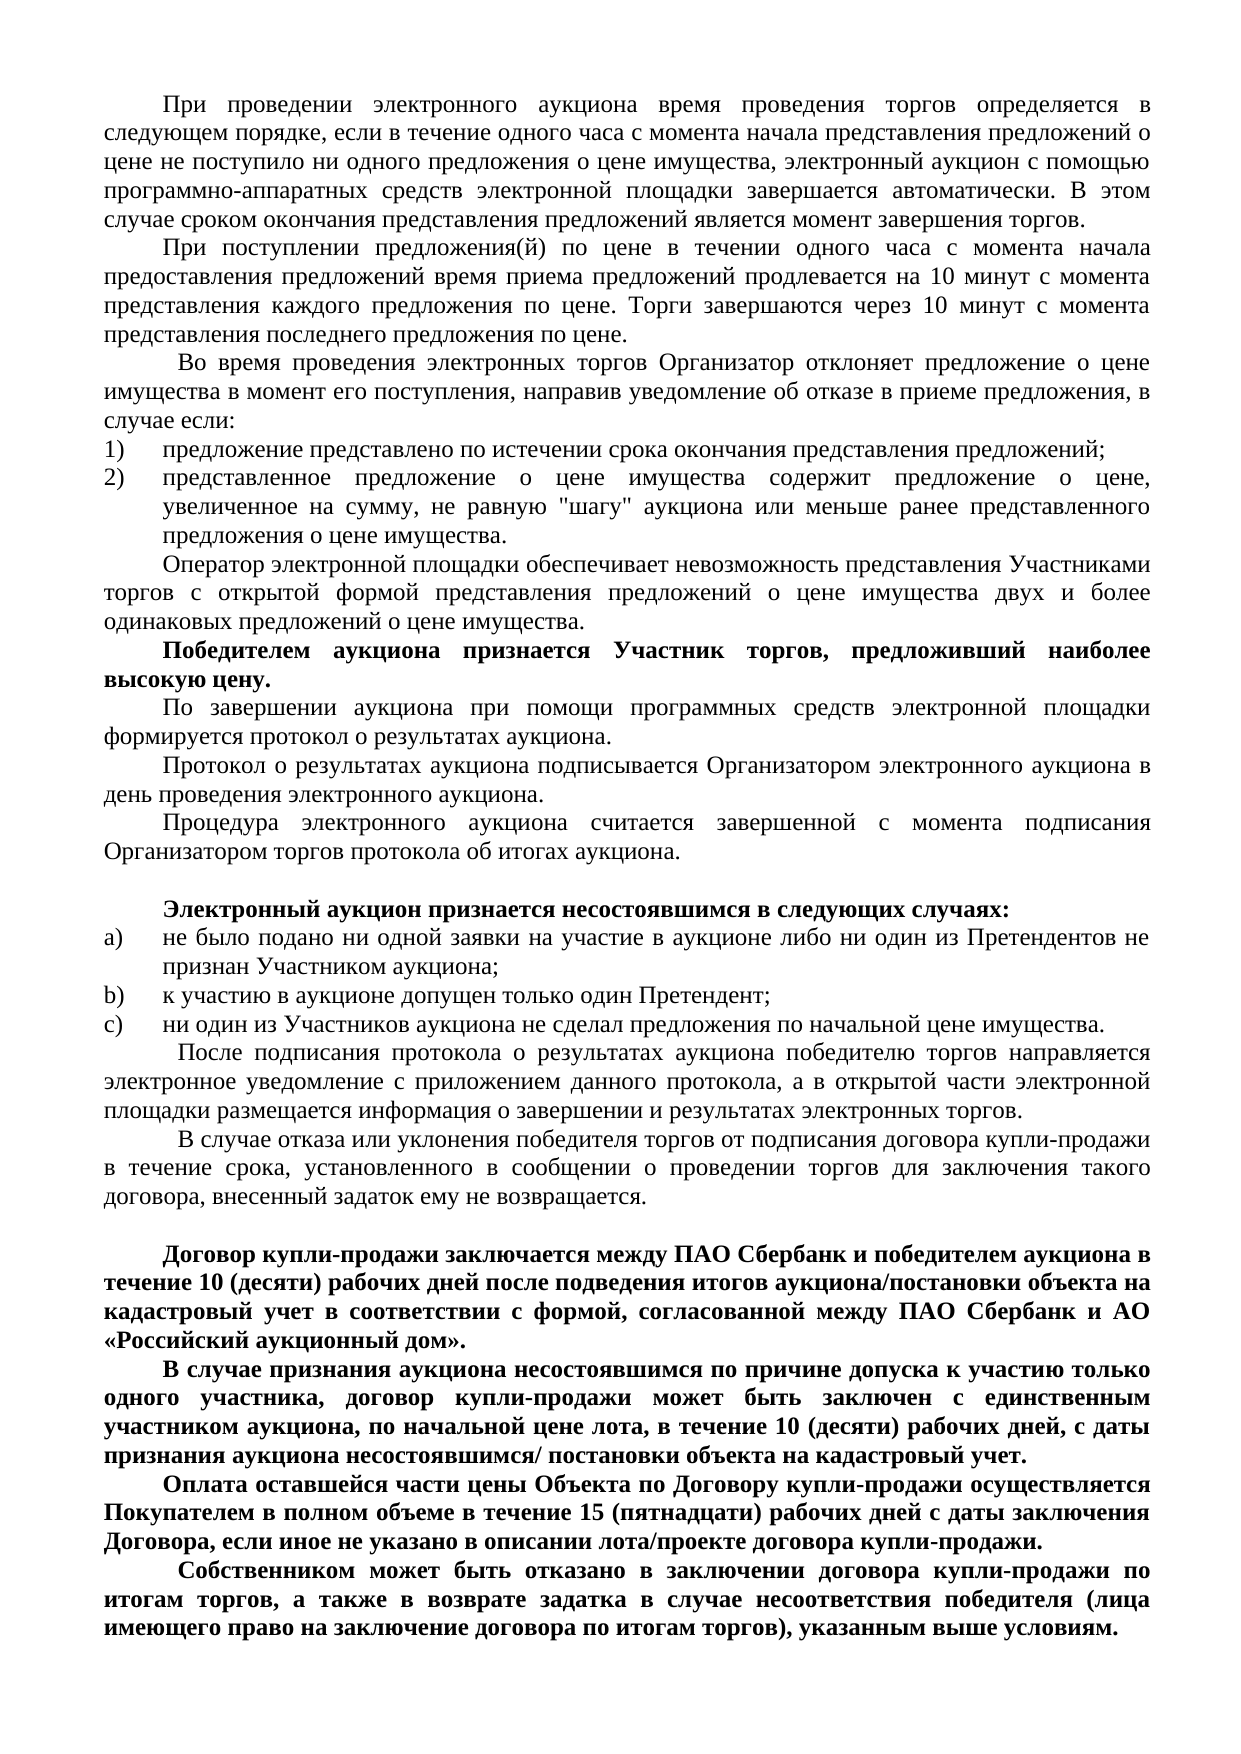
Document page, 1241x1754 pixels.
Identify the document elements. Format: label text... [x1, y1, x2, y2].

text Протокол о результатах аукциона подписывается Организатором электронного аукциона в день проведения электронного аукциона. [103, 750, 1152, 807]
text В случае признания аукциона несостоявшимся по причине допуска к участию только одного участника, договор купли-продажи может быть заключен с единственным участником аукциона, по начальной цене лота, в течение 10 (десяти) рабочих дней, с даты признания аукциона несостоявшимся/ постановки объекта на кадастровый учет. [103, 1354, 1152, 1469]
list представленное предложение о цене имущества содержит предложение о цене, увеличенное на сумму, не равную "шагу" аукциона или меньше ранее представленного предложения о цене имущества. [103, 462, 1152, 549]
text Оплата оставшейся части цены Объекта по Договору купли-продажи осуществляется Покупателем в полном объеме в течение 15 (пятнадцати) рабочих дней с даты заключения Договора, если иное не указано в описании лота/проекте договора купли-продажи. [103, 1469, 1152, 1555]
text Победителем аукциона признается Участник торгов, предложивший наиболее высокую цену. [103, 635, 1152, 692]
list ни один из Участников аукциона не сделал предложения по начальной цене имущества. [103, 1009, 1152, 1037]
text При проведении электронного аукциона время проведения торгов определяется в следующем порядке, если в течение одного часа с момента начала представления предложений о цене не поступило ни одного предложения о цене имущества, электронный аукцион с помощью программно-аппаратных средств электронной площадки завершается автоматически. В этом случае сроком окончания представления предложений является момент завершения торгов. [103, 89, 1152, 232]
text Электронный аукцион признается несостоявшимся в следующих случаях: [103, 894, 1152, 922]
text В случае отказа или уклонения победителя торгов от подписания договора купли-продажи в течение срока, установленного в сообщении о проведении торгов для заключения такого договора, внесенный задаток ему не возвращается. [103, 1124, 1152, 1210]
text Договор купли-продажи заключается между ПАО Сбербанк и победителем аукциона в течение 10 (десяти) рабочих дней после подведения итогов аукциона/постановки объекта на кадастровый учет в соответствии с формой, согласованной между ПАО Сбербанк и АО «Российский аукционный дом». [103, 1239, 1152, 1354]
list к участию в аукционе допущен только один Претендент; [103, 980, 1152, 1009]
text Во время проведения электронных торгов Организатор отклоняет предложение о цене имущества в момент его поступления, направив уведомление об отказе в приеме предложения, в случае если: [103, 347, 1152, 434]
list не было подано ни одной заявки на участие в аукционе либо ни один из Претендентов не признан Участником аукциона; [103, 922, 1152, 980]
text При поступлении предложения(й) по цене в течении одного часа с момента начала предоставления предложений время приема предложений продлевается на 10 минут c момента представления каждого предложения по цене. Торги завершаются через 10 минут с момента представления последнего предложения по цене. [103, 232, 1152, 347]
text После подписания протокола о результатах аукциона победителю торгов направляется электронное уведомление с приложением данного протокола, а в открытой части электронной площадки размещается информация о завершении и результатах электронных торгов. [103, 1037, 1152, 1124]
text По завершении аукциона при помощи программных средств электронной площадки формируется протокол о результатах аукциона. [103, 692, 1152, 750]
text Собственником может быть отказано в заключении договора купли-продажи по итогам торгов, а также в возврате задатка в случае несоответствия победителя (лица имеющего право на заключение договора по итогам торгов), указанным выше условиям. [103, 1555, 1152, 1641]
text Оператор электронной площадки обеспечивает невозможность представления Участниками торгов с открытой формой представления предложений о цене имущества двух и более одинаковых предложений о цене имущества. [103, 549, 1152, 635]
text Процедура электронного аукциона считается завершенной с момента подписания Организатором торгов протокола об итогах аукциона. [103, 807, 1152, 865]
list предложение представлено по истечении срока окончания представления предложений; [103, 434, 1152, 462]
